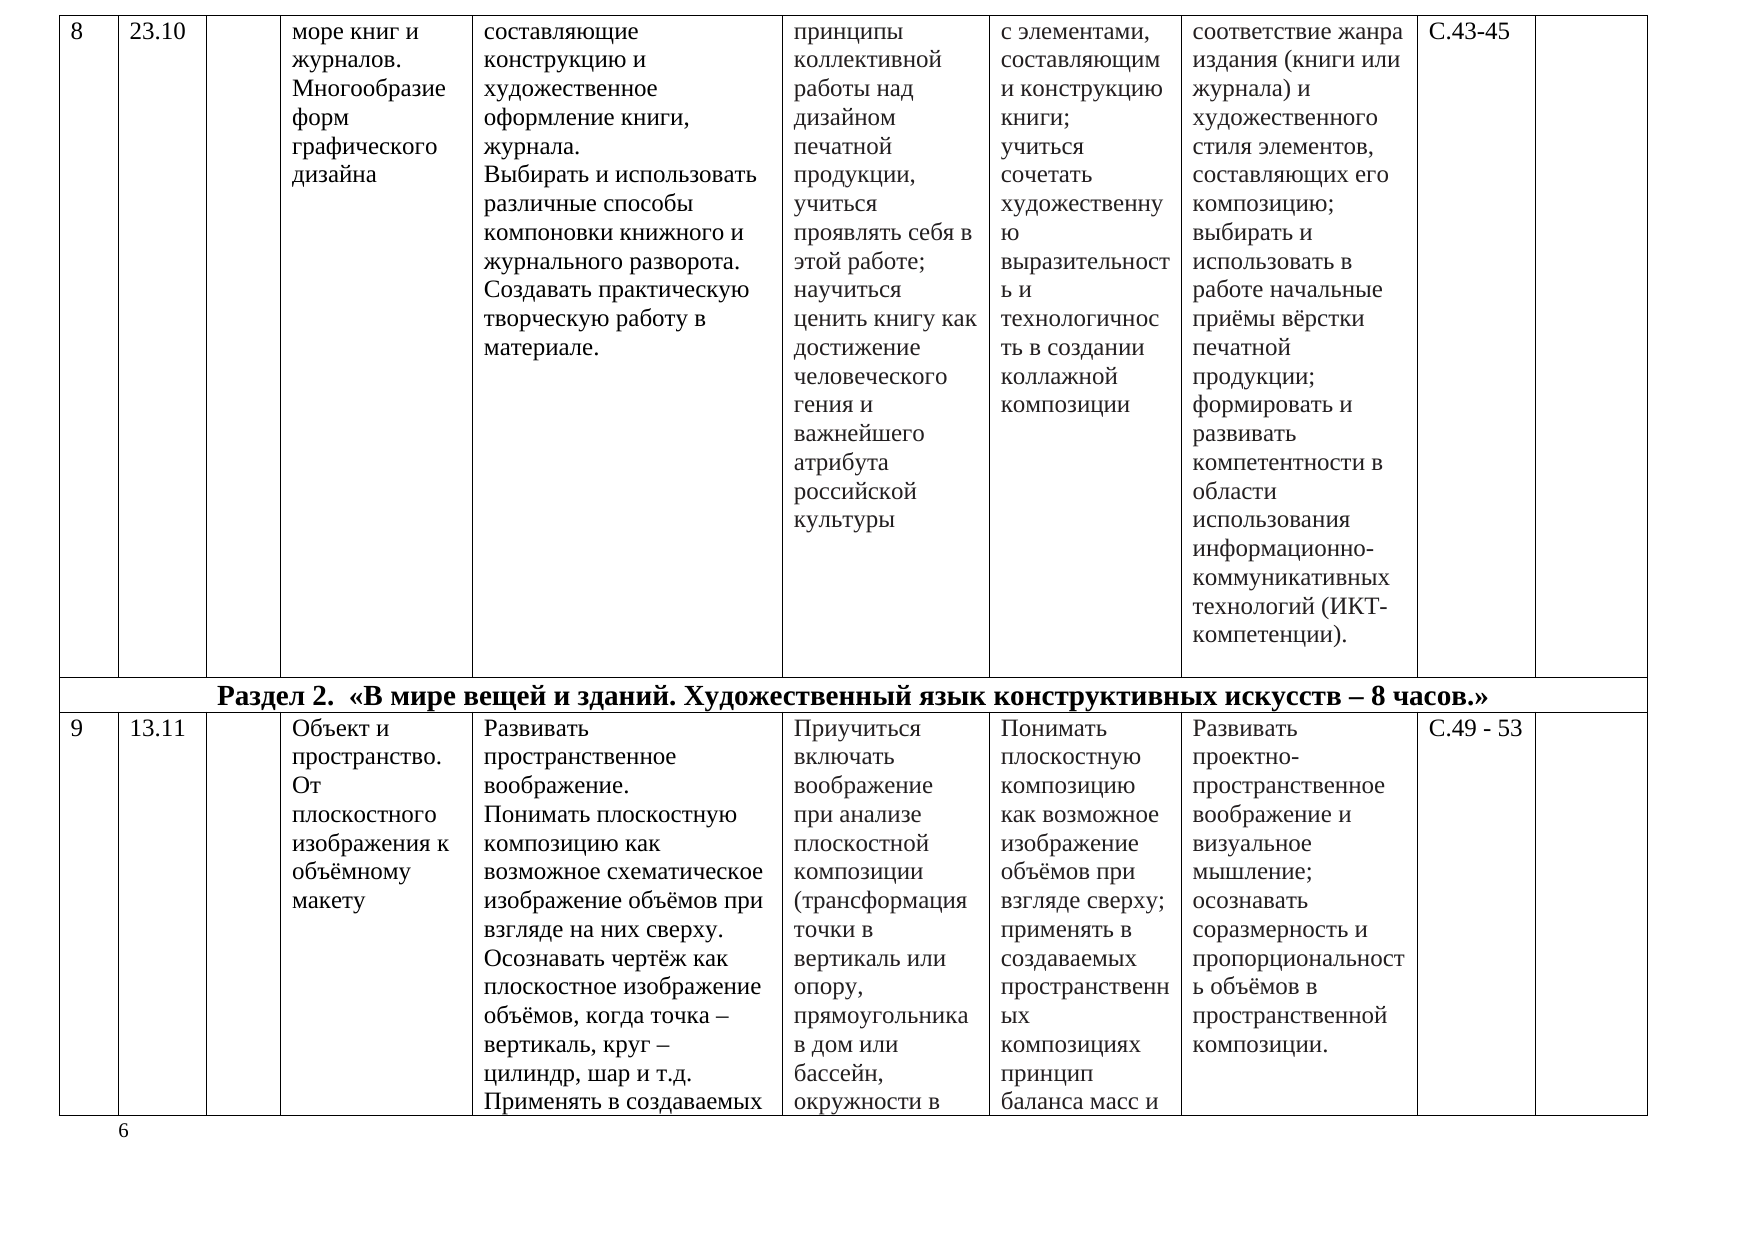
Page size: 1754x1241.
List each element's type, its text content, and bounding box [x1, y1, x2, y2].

table_cell С.49 - 53 [1418, 713, 1535, 1115]
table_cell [783, 16, 989, 677]
table_cell 8 [60, 16, 118, 677]
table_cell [783, 713, 989, 1115]
table_cell [1536, 16, 1647, 677]
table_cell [473, 16, 782, 677]
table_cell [281, 713, 472, 1115]
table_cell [1182, 713, 1417, 1115]
table_cell [207, 713, 280, 1115]
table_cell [473, 713, 782, 1115]
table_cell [281, 16, 472, 677]
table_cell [990, 713, 1181, 1115]
table_cell Раздел 2. «В мире вещей и зданий. Художественный язык конструктивных искусств – 8 часов.» [60, 678, 1647, 712]
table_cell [1182, 16, 1417, 677]
table_cell [1536, 713, 1647, 1115]
table_cell 23.10 [119, 16, 206, 677]
table_cell 9 [60, 713, 118, 1115]
table_cell [207, 16, 280, 677]
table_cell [990, 16, 1181, 677]
table_cell С.43-45 [1418, 16, 1535, 677]
table_cell 13.11 [119, 713, 206, 1115]
